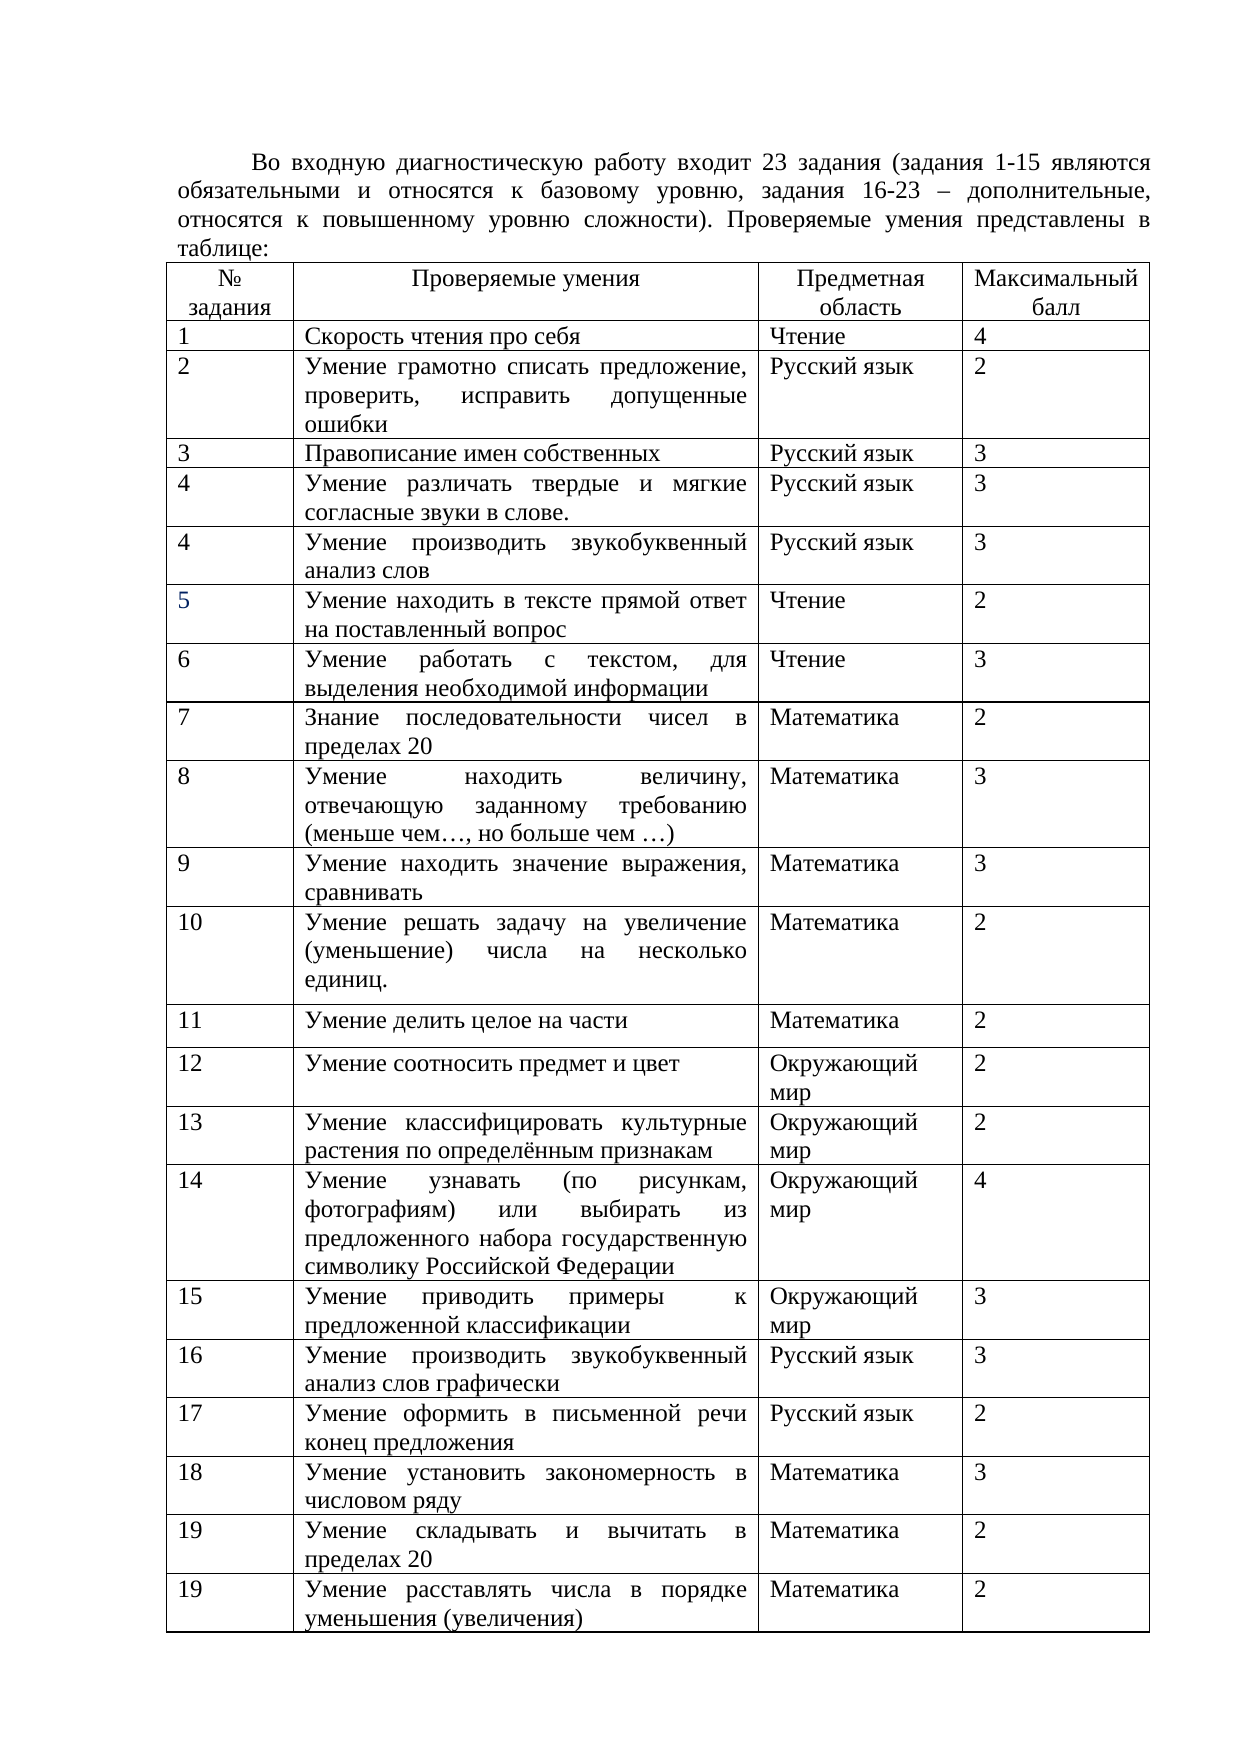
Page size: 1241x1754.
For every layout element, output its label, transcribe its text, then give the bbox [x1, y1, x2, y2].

table_cell 6 [167, 644, 293, 701]
table_cell Умение делить целое на части [294, 1005, 758, 1047]
table_cell 2 [963, 1048, 1149, 1106]
table_cell Чтение [759, 585, 962, 643]
table_cell Умение производить звукобуквенный анализ слов [294, 527, 758, 584]
table_cell Русский язык [759, 1340, 962, 1397]
table_cell Математика [759, 761, 962, 847]
table_cell 2 [963, 585, 1149, 643]
table_cell 15 [167, 1281, 293, 1339]
table_cell Чтение [759, 644, 962, 701]
table_cell 11 [167, 1005, 293, 1047]
table_cell 19 [167, 1574, 293, 1631]
table_cell 3 [963, 761, 1149, 847]
table_cell Русский язык [759, 468, 962, 526]
table_header Максимальный балл [963, 263, 1149, 320]
table_cell 4 [963, 321, 1149, 350]
table_cell 3 [963, 1457, 1149, 1514]
table_cell Умение находить величину, отвечающую заданному требованию (меньше чем…, но больше чем …) [294, 761, 758, 847]
table_cell 3 [167, 439, 293, 467]
table_cell 18 [167, 1457, 293, 1514]
table_cell Умение находить в тексте прямой ответ на поставленный вопрос [294, 585, 758, 643]
table_cell Русский язык [759, 439, 962, 467]
table_cell Математика [759, 1005, 962, 1047]
table_cell Умение работать с текстом, для выделения необходимой информации [294, 644, 758, 701]
table_cell 2 [963, 703, 1149, 760]
table_cell Умение установить закономерность в числовом ряду [294, 1457, 758, 1514]
table_cell 1 [167, 321, 293, 350]
table_cell 2 [963, 351, 1149, 437]
table_cell Математика [759, 907, 962, 1004]
table_cell Умение соотносить предмет и цвет [294, 1048, 758, 1106]
text Во входную диагностическую работу входит 23 задания (задания 1-15 являются обязательными и относятся к базовому уровню, задания 16-23 – дополнительные, относятся к повышенному уровню сложности). Проверяемые умения представлены в таблице: [177, 147, 1152, 262]
table_cell Умение приводить примеры к предложенной классификации [294, 1281, 758, 1339]
table_cell Умение грамотно списать предложение, проверить, исправить допущенные ошибки [294, 351, 758, 437]
table_cell Русский язык [759, 1398, 962, 1456]
table_cell 2 [963, 907, 1149, 1004]
table_cell 2 [963, 1005, 1149, 1047]
table_cell 19 [167, 1515, 293, 1573]
table_cell 3 [963, 527, 1149, 584]
table_cell Окружающий мир [759, 1107, 962, 1164]
table_cell Окружающий мир [759, 1281, 962, 1339]
table_cell 9 [167, 848, 293, 906]
table_cell Умение находить значение выражения, сравнивать [294, 848, 758, 906]
table_cell Скорость чтения про себя [294, 321, 758, 350]
table_cell Умение оформить в письменной речи конец предложения [294, 1398, 758, 1456]
table_cell Умение решать задачу на увеличение (уменьшение) числа на несколько единиц. [294, 907, 758, 1004]
table_header Проверяемые умения [294, 263, 758, 320]
table_cell Математика [759, 1457, 962, 1514]
table_header № задания [167, 263, 293, 320]
table_cell Чтение [759, 321, 962, 350]
table_cell Русский язык [759, 351, 962, 437]
table_cell 2 [963, 1574, 1149, 1631]
table_cell Умение расставлять числа в порядке уменьшения (увеличения) [294, 1574, 758, 1631]
table_cell 2 [963, 1107, 1149, 1164]
table_cell Русский язык [759, 527, 962, 584]
table_cell Умение складывать и вычитать в пределах 20 [294, 1515, 758, 1573]
table_cell Окружающий мир [759, 1048, 962, 1106]
table_cell 2 [963, 1515, 1149, 1573]
table_cell Умение узнавать (по рисункам, фотографиям) или выбирать из предложенного набора государственную символику Российской Федерации [294, 1165, 758, 1280]
table_cell 16 [167, 1340, 293, 1397]
table_cell Математика [759, 1574, 962, 1631]
table_cell 4 [963, 1165, 1149, 1280]
table_cell 8 [167, 761, 293, 847]
table_cell 2 [167, 351, 293, 437]
table_cell Окружающий мир [759, 1165, 962, 1280]
table_header Предметная область [759, 263, 962, 320]
table_cell 12 [167, 1048, 293, 1106]
table_cell 17 [167, 1398, 293, 1456]
table_cell 3 [963, 1281, 1149, 1339]
table_cell 14 [167, 1165, 293, 1280]
table_cell Умение классифицировать культурные растения по определённым признакам [294, 1107, 758, 1164]
table_cell 5 [167, 585, 293, 643]
table_cell Математика [759, 848, 962, 906]
table_cell 10 [167, 907, 293, 1004]
table_cell 3 [963, 1340, 1149, 1397]
table_cell 3 [963, 468, 1149, 526]
table_cell 3 [963, 439, 1149, 467]
table_cell 3 [963, 644, 1149, 701]
table_cell Умение производить звукобуквенный анализ слов графически [294, 1340, 758, 1397]
table_cell 4 [167, 468, 293, 526]
table_cell 2 [963, 1398, 1149, 1456]
table_cell Знание последовательности чисел в пределах 20 [294, 703, 758, 760]
table_cell 3 [963, 848, 1149, 906]
table_cell 13 [167, 1107, 293, 1164]
table_cell Правописание имен собственных [294, 439, 758, 467]
table_cell 4 [167, 527, 293, 584]
table_cell 7 [167, 703, 293, 760]
table_cell Математика [759, 1515, 962, 1573]
table_cell Математика [759, 703, 962, 760]
table_cell Умение различать твердые и мягкие согласные звуки в слове. [294, 468, 758, 526]
